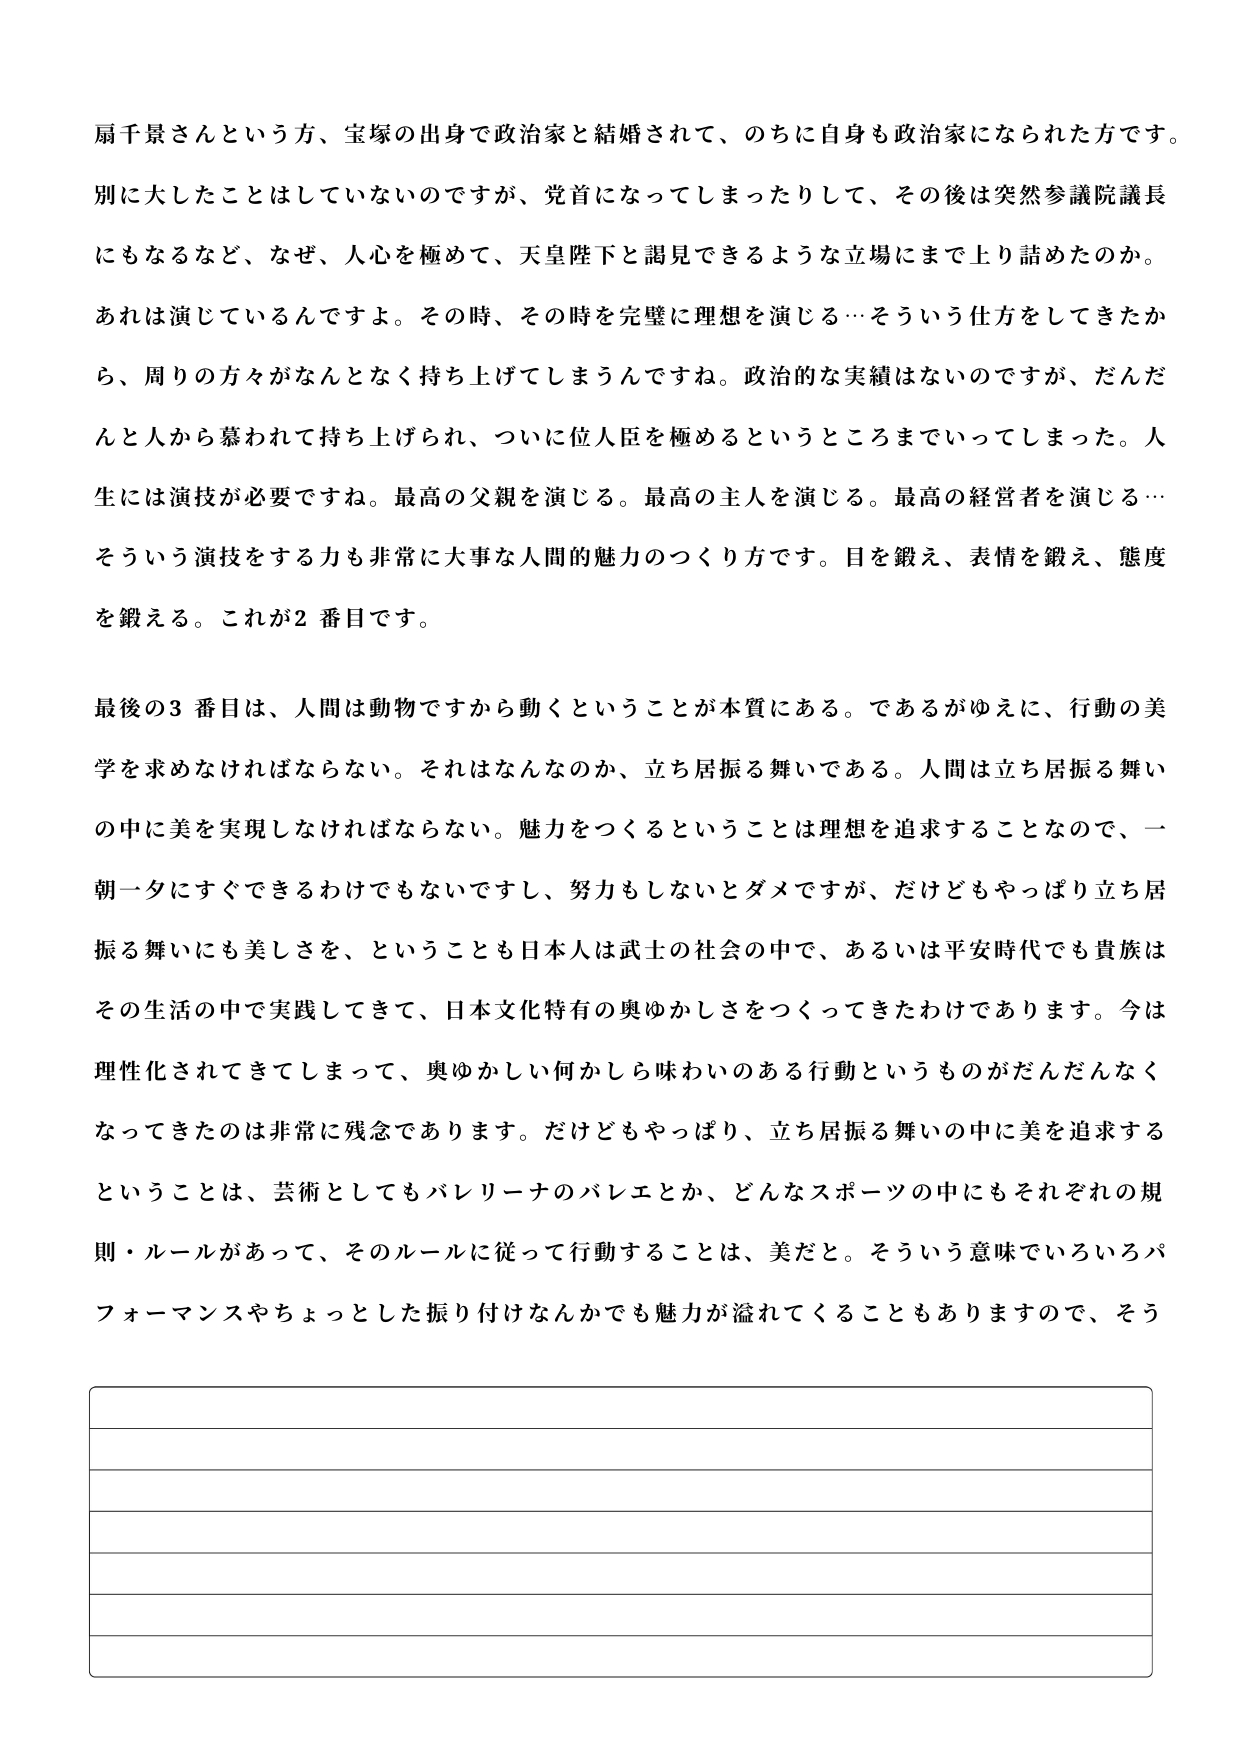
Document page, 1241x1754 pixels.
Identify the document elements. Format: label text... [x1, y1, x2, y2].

picture [88, 1386, 1153, 1678]
text 扇千景さんという方、宝塚の出身で政治家と結婚されて、のちに自身も政治家になられた方です。別に大したことはしていないのですが、党首になってしまったりして、その後は突然参議院議長にもなるなど、なぜ、人心を極めて、天皇陛下と謁見できるような立場にまで上り詰めたのか。あれは演じているんですよ。その時、その時を完璧に理想を演じる…そういう仕方をしてきたから、周りの方々がなんとなく持ち上げてしまうんですね。政治的な実績はないのですが、だんだんと人から慕われて持ち上げられ、ついに位人臣を極めるというところまでいってしまった。人生には演技が必要ですね。最高の父親を演じる。最高の主人を演じる。最高の経営者を演じる…そういう演技をする力も非常に大事な人間的魅力のつくり方です。目を鍛え、表情を鍛え、態度を鍛える。これが2番目です。 [94, 103, 1169, 647]
